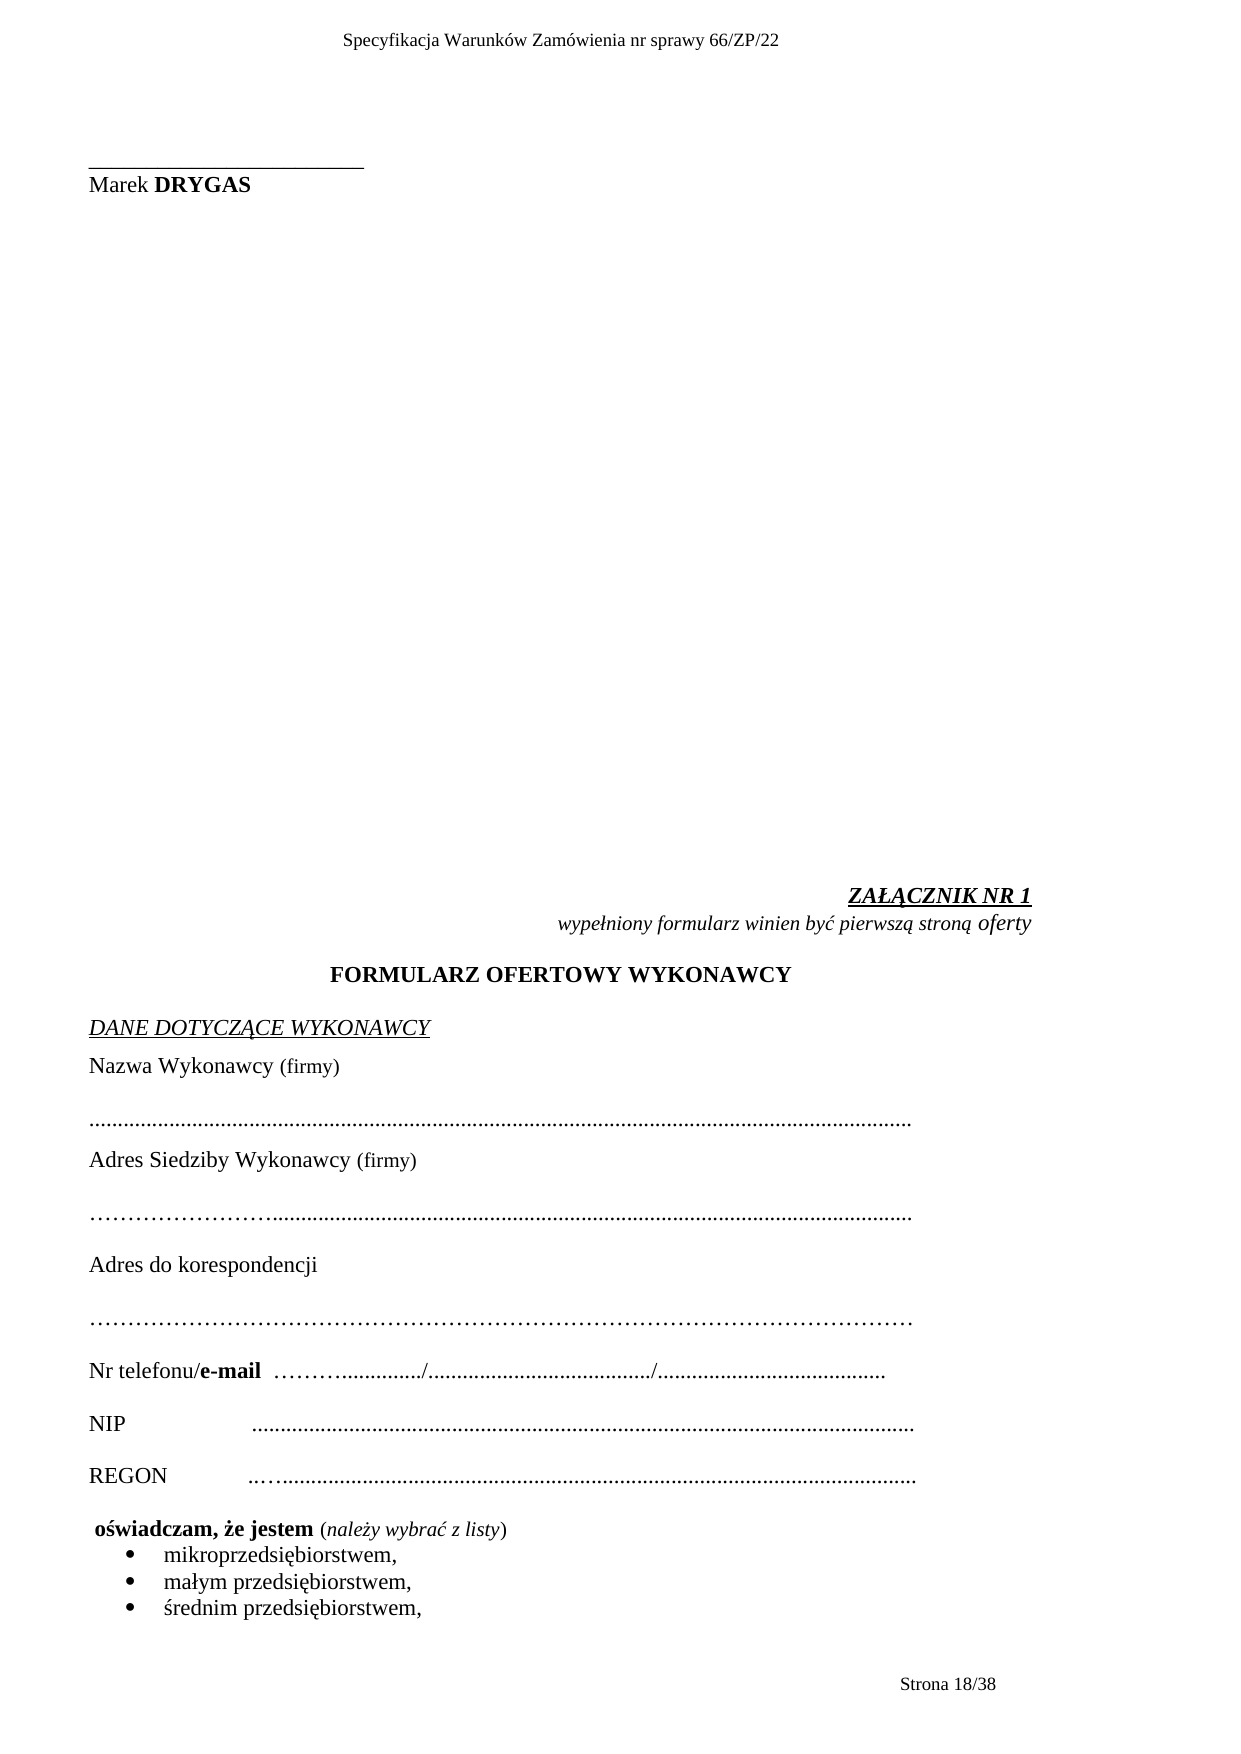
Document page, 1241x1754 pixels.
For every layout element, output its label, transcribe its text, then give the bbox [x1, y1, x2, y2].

text ________________________ [89, 144, 1033, 171]
text ……………………………………………………………………………………………… [89, 1304, 1033, 1331]
text Adres do korespondencji [89, 1251, 1033, 1278]
text Marek DRYGAS [89, 171, 1033, 197]
list średnim przedsiębiorstwem, [126, 1594, 1033, 1620]
text ZAŁĄCZNIK NR 1 [752, 882, 1033, 909]
text wypełniony formularz winien być pierwszą stroną oferty [89, 909, 1033, 935]
text oświadczam, że jestem (należy wybrać z listy) [89, 1515, 1033, 1541]
text DANE DOTYCZĄCE WYKONAWCY Nazwa Wykonawcy (firmy) [89, 1014, 1033, 1079]
text ................................................................................................................................................ [89, 1105, 1033, 1132]
text Adres Siedziby Wykonawcy (firmy) [89, 1132, 1033, 1172]
list mikroprzedsiębiorstwem, [126, 1541, 1033, 1568]
text FORMULARZ OFERTOWY WYKONAWCY [89, 962, 1033, 988]
list małym przedsiębiorstwem, [126, 1568, 1033, 1594]
text Nr telefonu/e-mail ………............../......................................./........................................ NIP .................................................................................................................... REGON ..…............................................................................................................... [89, 1357, 1033, 1515]
text ……………………................................................................................................................ [89, 1199, 1033, 1251]
